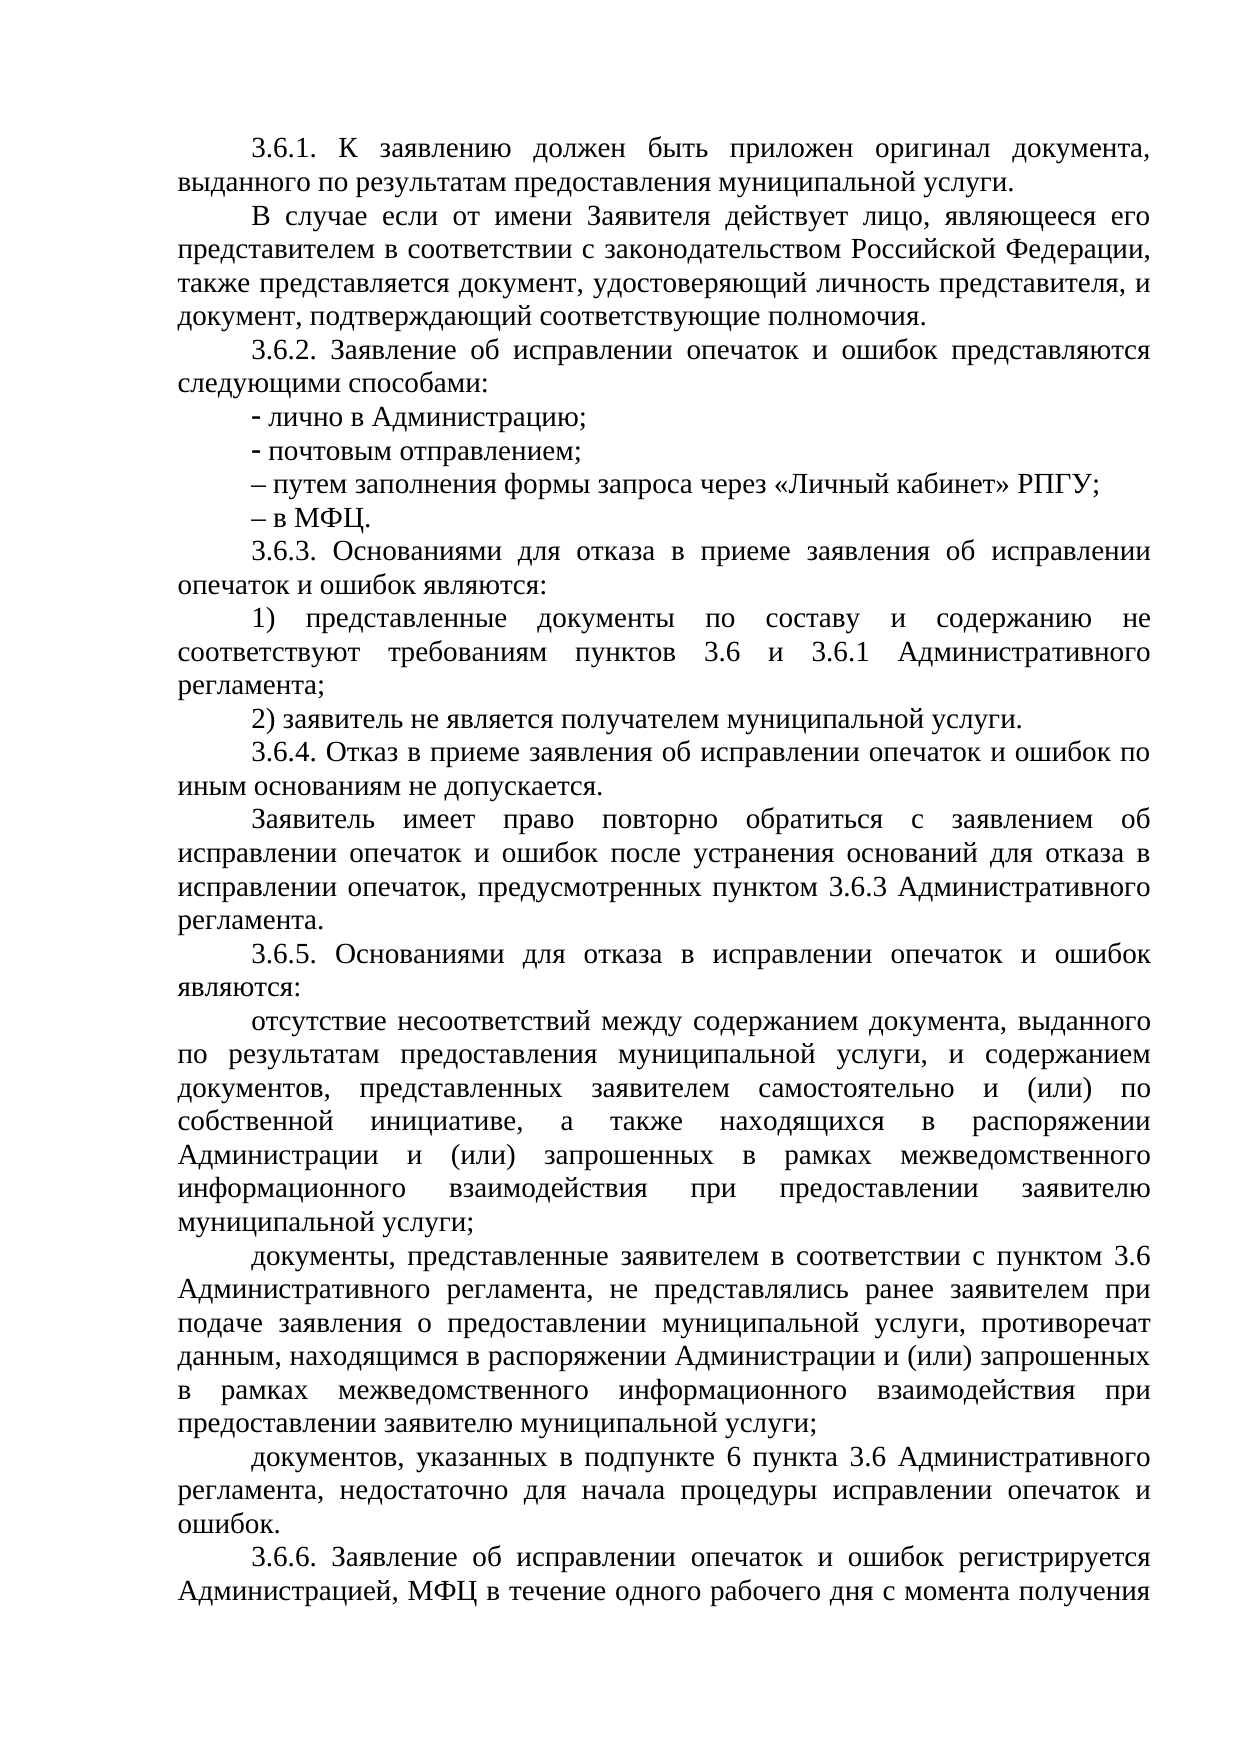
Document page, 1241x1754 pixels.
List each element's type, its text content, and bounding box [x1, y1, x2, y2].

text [177, 1539, 1152, 1607]
text В случае если от имени Заявителя действует лицо, являющееся его представителем в соответствии с законодательством Российской Федерации, также представляется документ, удостоверяющий личность представителя, и документ, подтверждающий соответствующие полномочия. [177, 198, 1152, 332]
text 1) представленные документы по составу и содержанию не соответствуют требованиям пунктов 3.6 и 3.6.1 Административного регламента; [177, 600, 1152, 701]
text – путем заполнения формы запроса через «Личный кабинет» РПГУ; [177, 466, 1152, 500]
text 3.6.1. К заявлению должен быть приложен оригинал документа, выданного по результатам предоставления муниципальной услуги. [177, 131, 1152, 198]
text 3.6.3. Основаниями для отказа в приеме заявления об исправлении опечаток и ошибок являются: [177, 533, 1152, 600]
text – в МФЦ. [177, 500, 1152, 533]
text почтовым отправлением; [177, 433, 1152, 466]
text лично в Администрацию; [177, 399, 1152, 433]
text документов, указанных в подпункте 6 пункта 3.6 Административного регламента, недостаточно для начала процедуры исправлении опечаток и ошибок. [177, 1439, 1152, 1539]
text 2) заявитель не является получателем муниципальной услуги. [177, 701, 1152, 734]
text Заявитель имеет право повторно обратиться с заявлением об исправлении опечаток и ошибок после устранения оснований для отказа в исправлении опечаток, предусмотренных пунктом 3.6.3 Административного регламента. [177, 802, 1152, 936]
text документы, представленные заявителем в соответствии с пунктом 3.6 Административного регламента, не представлялись ранее заявителем при подаче заявления о предоставлении муниципальной услуги, противоречат данным, находящимся в распоряжении Администрации и (или) запрошенных в рамках межведомственного информационного взаимодействия при предоставлении заявителю муниципальной услуги; [177, 1238, 1152, 1439]
text 3.6.2. Заявление об исправлении опечаток и ошибок представляются следующими способами: [177, 332, 1152, 399]
text 3.6.5. Основаниями для отказа в исправлении опечаток и ошибок являются: [177, 936, 1152, 1003]
text 3.6.4. Отказ в приеме заявления об исправлении опечаток и ошибок по иным основаниям не допускается. [177, 734, 1152, 802]
text отсутствие несоответствий между содержанием документа, выданного по результатам предоставления муниципальной услуги, и содержанием документов, представленных заявителем самостоятельно и (или) по собственной инициативе, а также находящихся в распоряжении Администрации и (или) запрошенных в рамках межведомственного информационного взаимодействия при предоставлении заявителю муниципальной услуги; [177, 1003, 1152, 1238]
